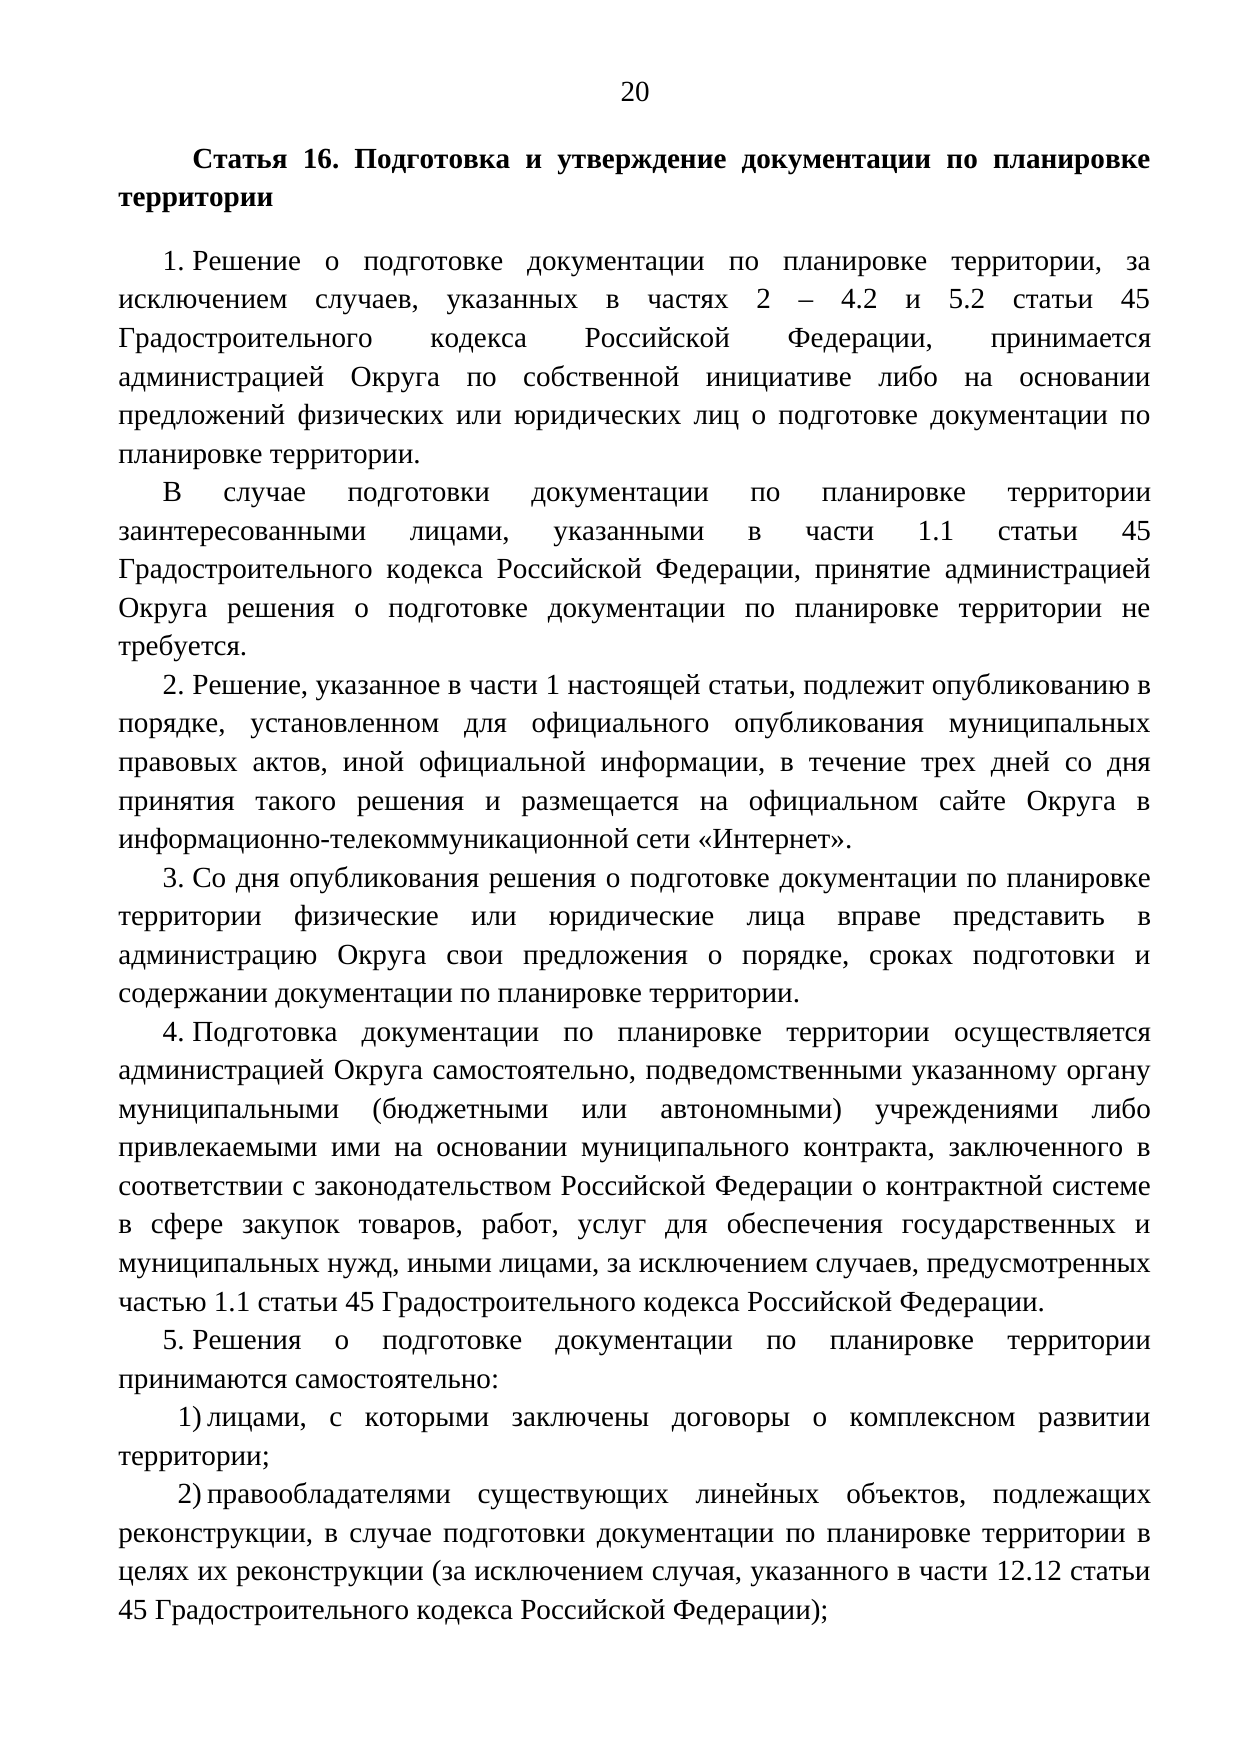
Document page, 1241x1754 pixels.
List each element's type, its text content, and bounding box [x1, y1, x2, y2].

text 1. Решение о подготовке документации по планировке территории, за исключением случаев, указанных в частях 2 – 4.2 и 5.2 статьи 45 Градостроительного кодекса Российской Федерации, принимается администрацией Округа по собственной инициативе либо на основании предложений физических или юридических лиц о подготовке документации по планировке территории. [118, 243, 1152, 469]
text 1) лицами, с которыми заключены договоры о комплексном развитии территории; [118, 1399, 1152, 1471]
text 2. Решение, указанное в части 1 настоящей статьи, подлежит опубликованию в порядке, установленном для официального опубликования муниципальных правовых актов, иной официальной информации, в течение трех дней со дня принятия такого решения и размещается на официальном сайте Округа в информационно-телекоммуникационной сети «Интернет». [118, 667, 1152, 855]
text В случае подготовки документации по планировке территории заинтересованными лицами, указанными в части 1.1 статьи 45 Градостроительного кодекса Российской Федерации, принятие администрацией Округа решения о подготовке документации по планировке территории не требуется. [118, 474, 1152, 662]
text 2) правообладателями существующих линейных объектов, подлежащих реконструкции, в случае подготовки документации по планировке территории в целях их реконструкции (за исключением случая, указанного в части 12.12 статьи 45 Градостроительного кодекса Российской Федерации); [118, 1476, 1152, 1626]
text 3. Со дня опубликования решения о подготовке документации по планировке территории физические или юридические лица вправе представить в администрацию Округа свои предложения о порядке, сроках подготовки и содержании документации по планировке территории. [118, 860, 1152, 1009]
text 4. Подготовка документации по планировке территории осуществляется администрацией Округа самостоятельно, подведомственными указанному органу муниципальными (бюджетными или автономными) учреждениями либо привлекаемыми ими на основании муниципального контракта, заключенного в соответствии с законодательством Российской Федерации о контрактной системе в сфере закупок товаров, работ, услуг для обеспечения государственных и муниципальных нужд, иными лицами, за исключением случаев, предусмотренных частью 1.1 статьи 45 Градостроительного кодекса Российской Федерации. [118, 1014, 1152, 1317]
text 5. Решения о подготовке документации по планировке территории принимаются самостоятельно: [118, 1322, 1152, 1394]
subtitle Статья 16. Подготовка и утверждение документации по планировке территории [118, 141, 1152, 213]
